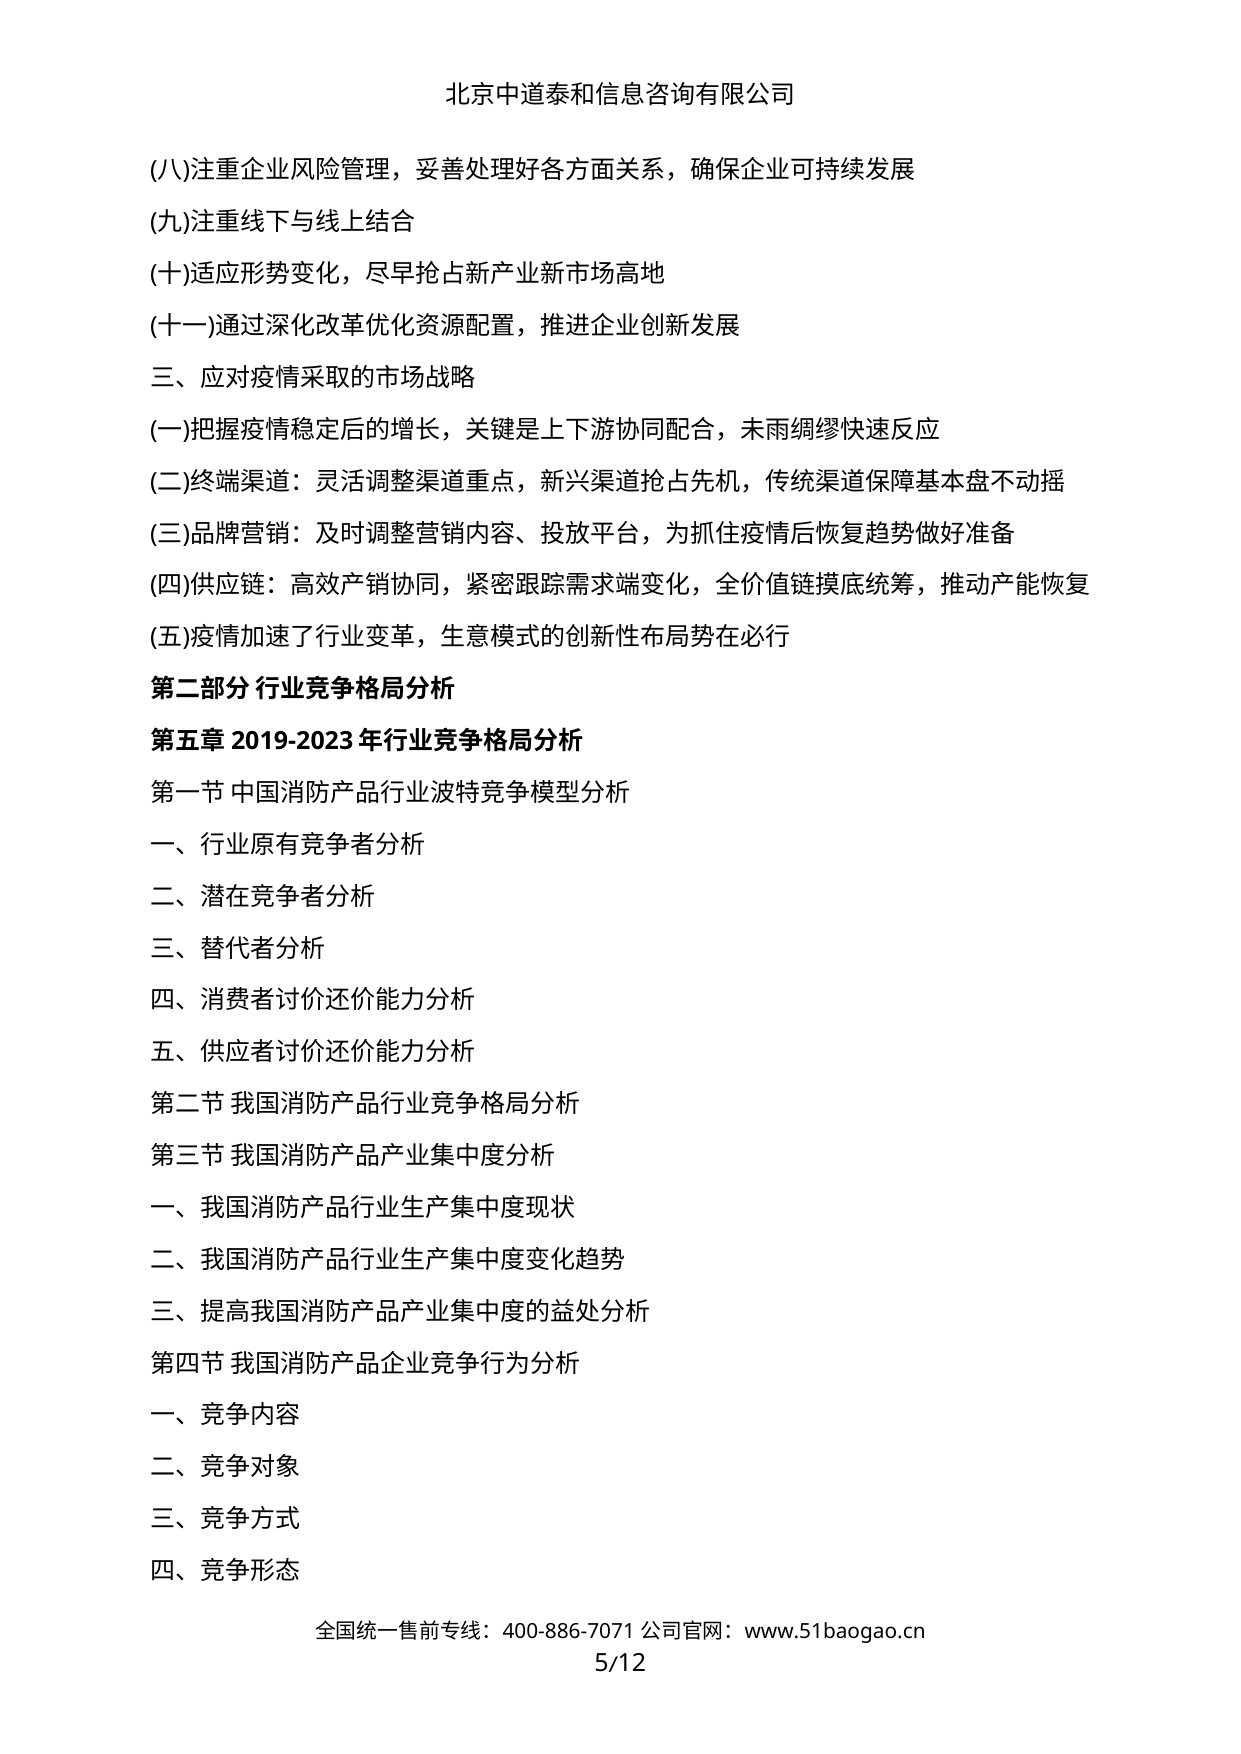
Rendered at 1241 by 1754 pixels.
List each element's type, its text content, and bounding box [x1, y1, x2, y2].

text (十一)通过深化改革优化资源配置，推进企业创新发展 [150, 306, 1090, 342]
text 一、行业原有竞争者分析 [150, 824, 1090, 861]
text 三、提高我国消防产品产业集中度的益处分析 [150, 1291, 1090, 1327]
text 五、供应者讨价还价能力分析 [150, 1032, 1090, 1068]
text (五)疫情加速了行业变革，生意模式的创新性布局势在必行 [150, 617, 1090, 653]
text 二、潜在竞争者分析 [150, 876, 1090, 912]
text 二、我国消防产品行业生产集中度变化趋势 [150, 1239, 1090, 1276]
text (十)适应形势变化，尽早抢占新产业新市场高地 [150, 254, 1090, 290]
text 二、竞争对象 [150, 1447, 1090, 1483]
text 三、竞争方式 [150, 1499, 1090, 1535]
text 第四节 我国消防产品企业竞争行为分析 [150, 1343, 1090, 1379]
text 第五章 2019-2023年行业竞争格局分析 [150, 721, 1090, 757]
text 四、消费者讨价还价能力分析 [150, 980, 1090, 1016]
text 三、替代者分析 [150, 928, 1090, 964]
text (二)终端渠道：灵活调整渠道重点，新兴渠道抢占先机，传统渠道保障基本盘不动摇 [150, 461, 1090, 497]
text 一、竞争内容 [150, 1395, 1090, 1431]
text 第三节 我国消防产品产业集中度分析 [150, 1136, 1090, 1172]
text (三)品牌营销：及时调整营销内容、投放平台，为抓住疫情后恢复趋势做好准备 [150, 513, 1090, 549]
text (八)注重企业风险管理，妥善处理好各方面关系，确保企业可持续发展 [150, 150, 1090, 186]
text 一、我国消防产品行业生产集中度现状 [150, 1187, 1090, 1224]
text 四、竞争形态 [150, 1551, 1090, 1587]
text 第一节 中国消防产品行业波特竞争模型分析 [150, 772, 1090, 809]
text (一)把握疫情稳定后的增长，关键是上下游协同配合，未雨绸缪快速反应 [150, 409, 1090, 446]
text 第二部分 行业竞争格局分析 [150, 669, 1090, 705]
text (四)供应链：高效产销协同，紧密跟踪需求端变化，全价值链摸底统筹，推动产能恢复 [150, 565, 1090, 601]
text 第二节 我国消防产品行业竞争格局分析 [150, 1084, 1090, 1120]
text (九)注重线下与线上结合 [150, 202, 1090, 238]
text 三、应对疫情采取的市场战略 [150, 357, 1090, 394]
